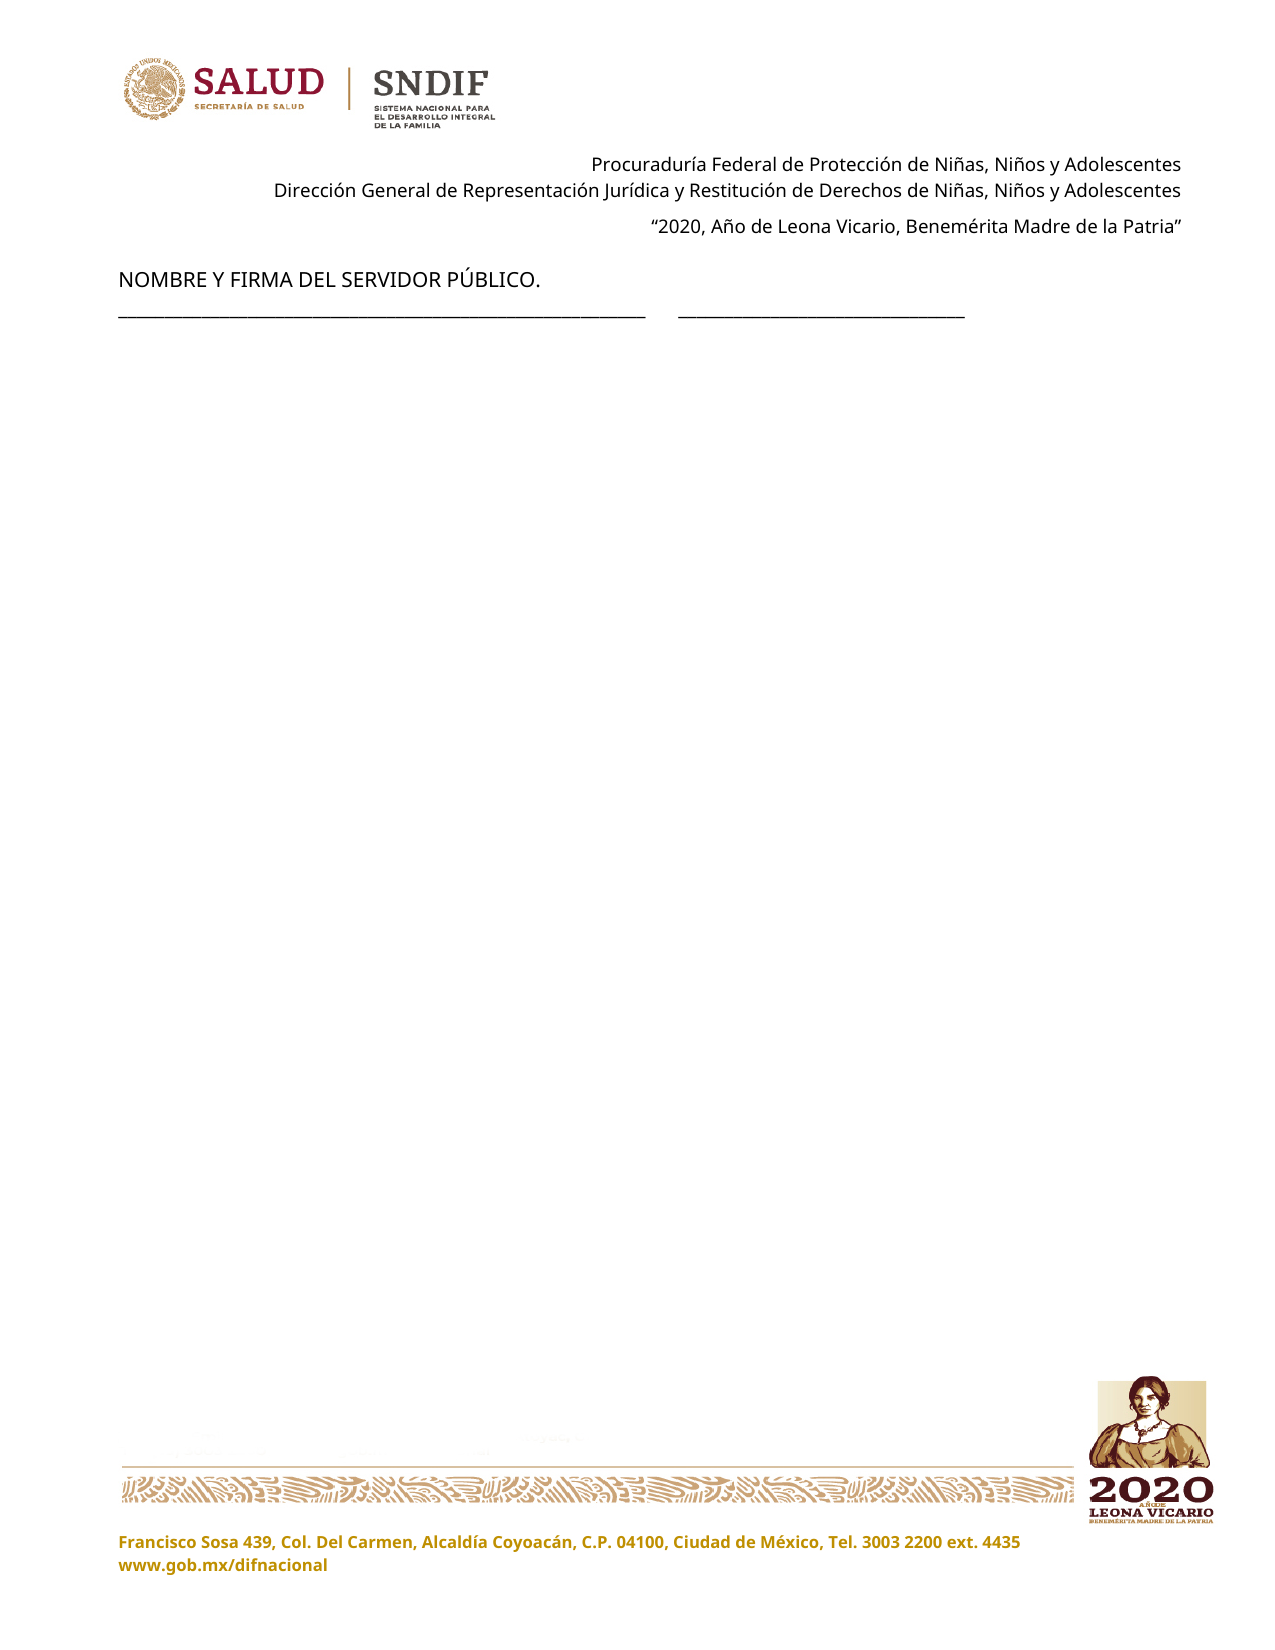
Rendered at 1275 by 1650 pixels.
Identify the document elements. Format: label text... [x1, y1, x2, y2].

picture [118, 44, 509, 152]
text NOMBRE Y FIRMA DEL SERVIDOR PÚBLICO. [118, 265, 1181, 293]
picture [118, 1365, 1218, 1531]
text _________________________________________________________ _______________________________ [118, 293, 1181, 322]
